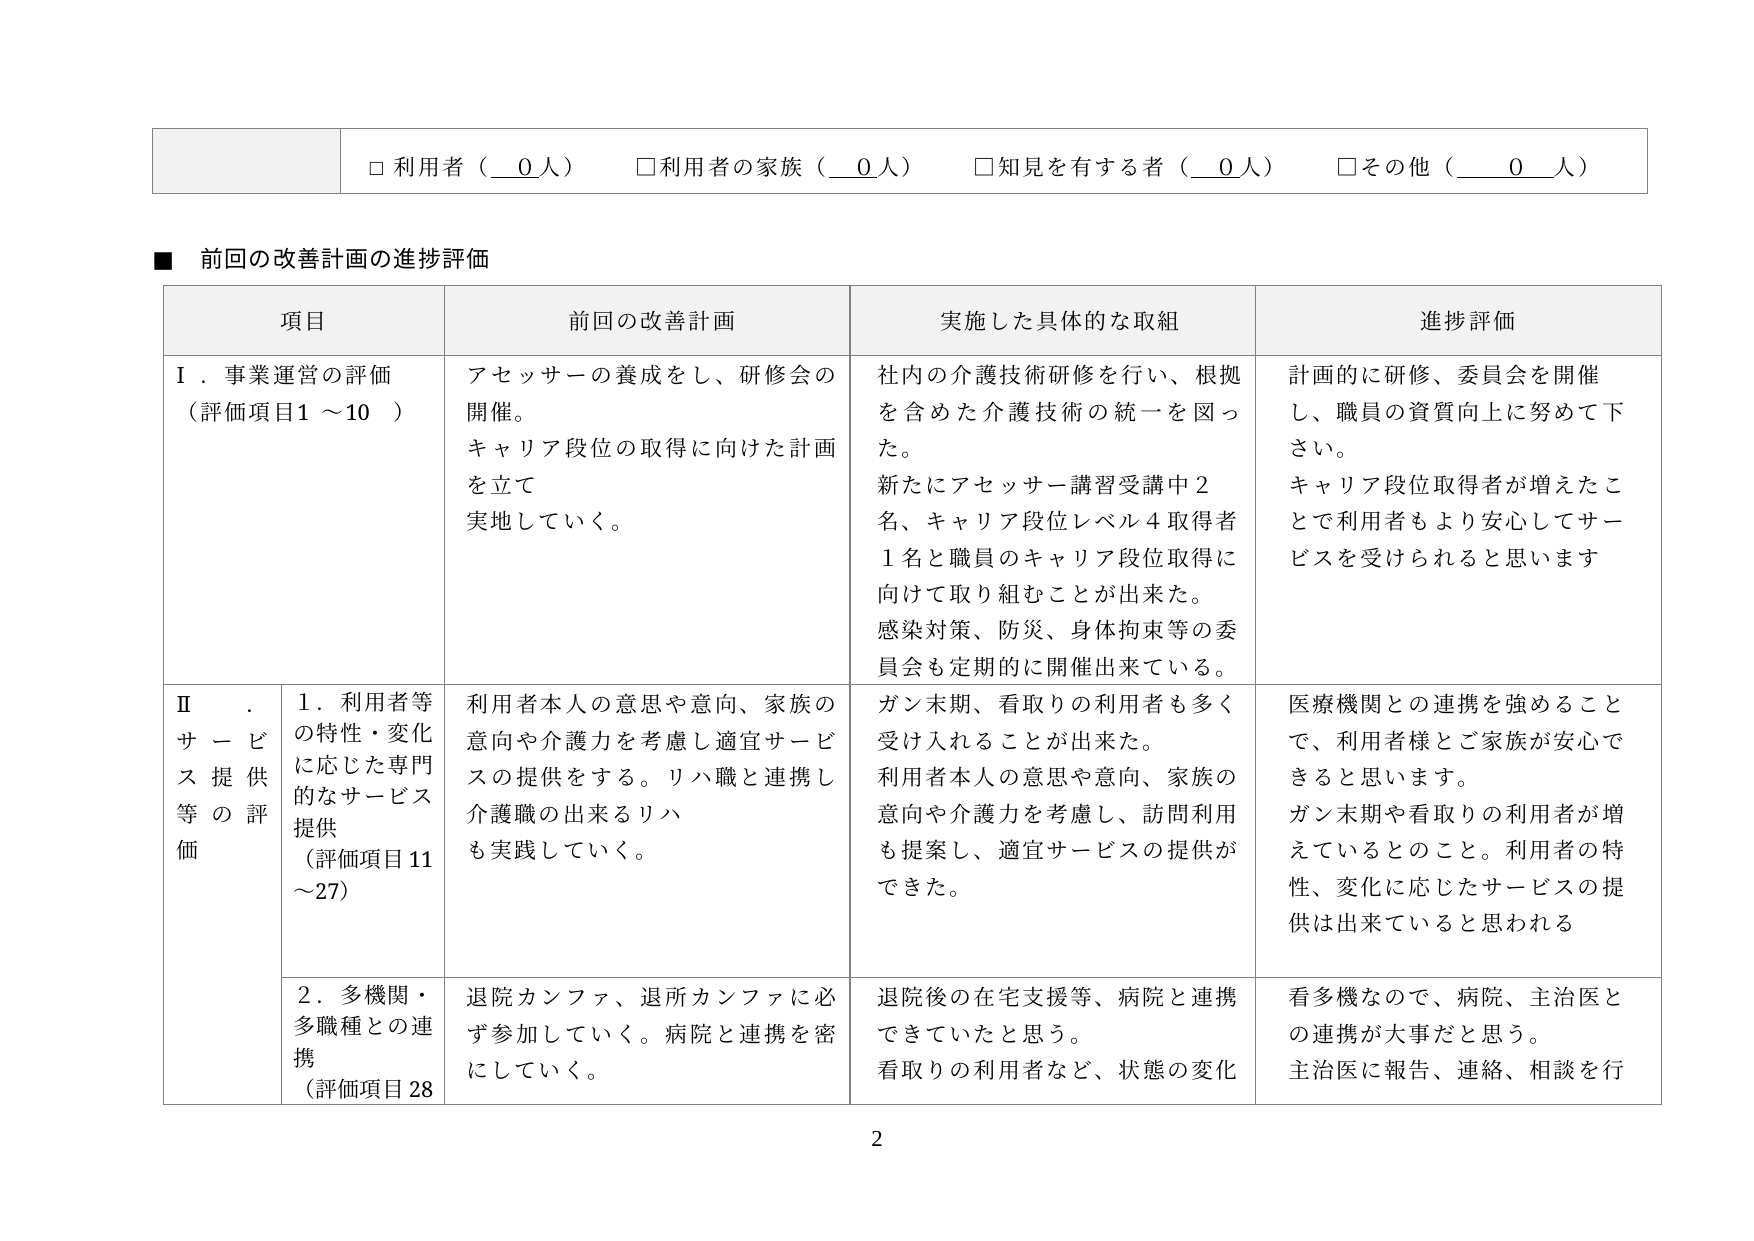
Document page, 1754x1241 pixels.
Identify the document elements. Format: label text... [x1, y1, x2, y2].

table_cell 出席者（内訳） [153, 129, 340, 193]
table_cell 利用者本人の意思や意向、家族の意向や介護力を考慮し適宜サービスの提供をする。リハ職と連携し介護職の出来るリハ も実践していく。 [445, 685, 849, 977]
table_cell ガン末期、看取りの利用者も多く受け入れることが出来た。 利用者本人の意思や意向、家族の意向や介護力を考慮し、訪問利用も提案し、適宜サービスの提供ができた。 [851, 685, 1255, 977]
table_cell Ⅱ．サービス提供等の評価 [164, 685, 281, 1104]
table_cell １．利用者等の特性・変化に応じた専門的なサービス提供 （評価項目11～27） [282, 685, 444, 977]
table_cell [282, 978, 444, 1104]
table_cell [851, 978, 1255, 1104]
table_cell Ⅰ．事業運営の評価 （評価項目1～10） [164, 356, 444, 684]
table_cell 計画的に研修、委員会を開催し、職員の資質向上に努めて下さい。 キャリア段位取得者が増えたことで利用者もより安心してサービスを受けられると思います [1256, 356, 1661, 684]
table_header 実施した具体的な取組 [851, 286, 1255, 355]
table_cell 社内の介護技術研修を行い、根拠を含めた介護技術の統一を図った。 新たにアセッサー講習受講中２名、キャリア段位レベル４取得者１名と職員のキャリア段位取得に向けて取り組むことが出来た。 感染対策、防災、身体拘束等の委員会も定期的に開催出来ている。 [851, 356, 1255, 684]
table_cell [341, 129, 1647, 193]
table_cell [445, 978, 849, 1104]
text ■ 前回の改善計画の進捗評価 [152, 239, 1602, 276]
table_header 項目 [164, 286, 444, 355]
table_header 前回の改善計画 [445, 286, 849, 355]
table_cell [1256, 978, 1661, 1104]
table_cell 医療機関との連携を強めることで、利用者様とご家族が安心できると思います。 ガン末期や看取りの利用者が増えているとのこと。利用者の特性、変化に応じたサービスの提供は出来ていると思われる [1256, 685, 1661, 977]
table_cell アセッサーの養成をし、研修会の開催。 キャリア段位の取得に向けた計画を立て 実地していく。 [445, 356, 849, 684]
table_header 進捗評価 [1256, 286, 1661, 355]
